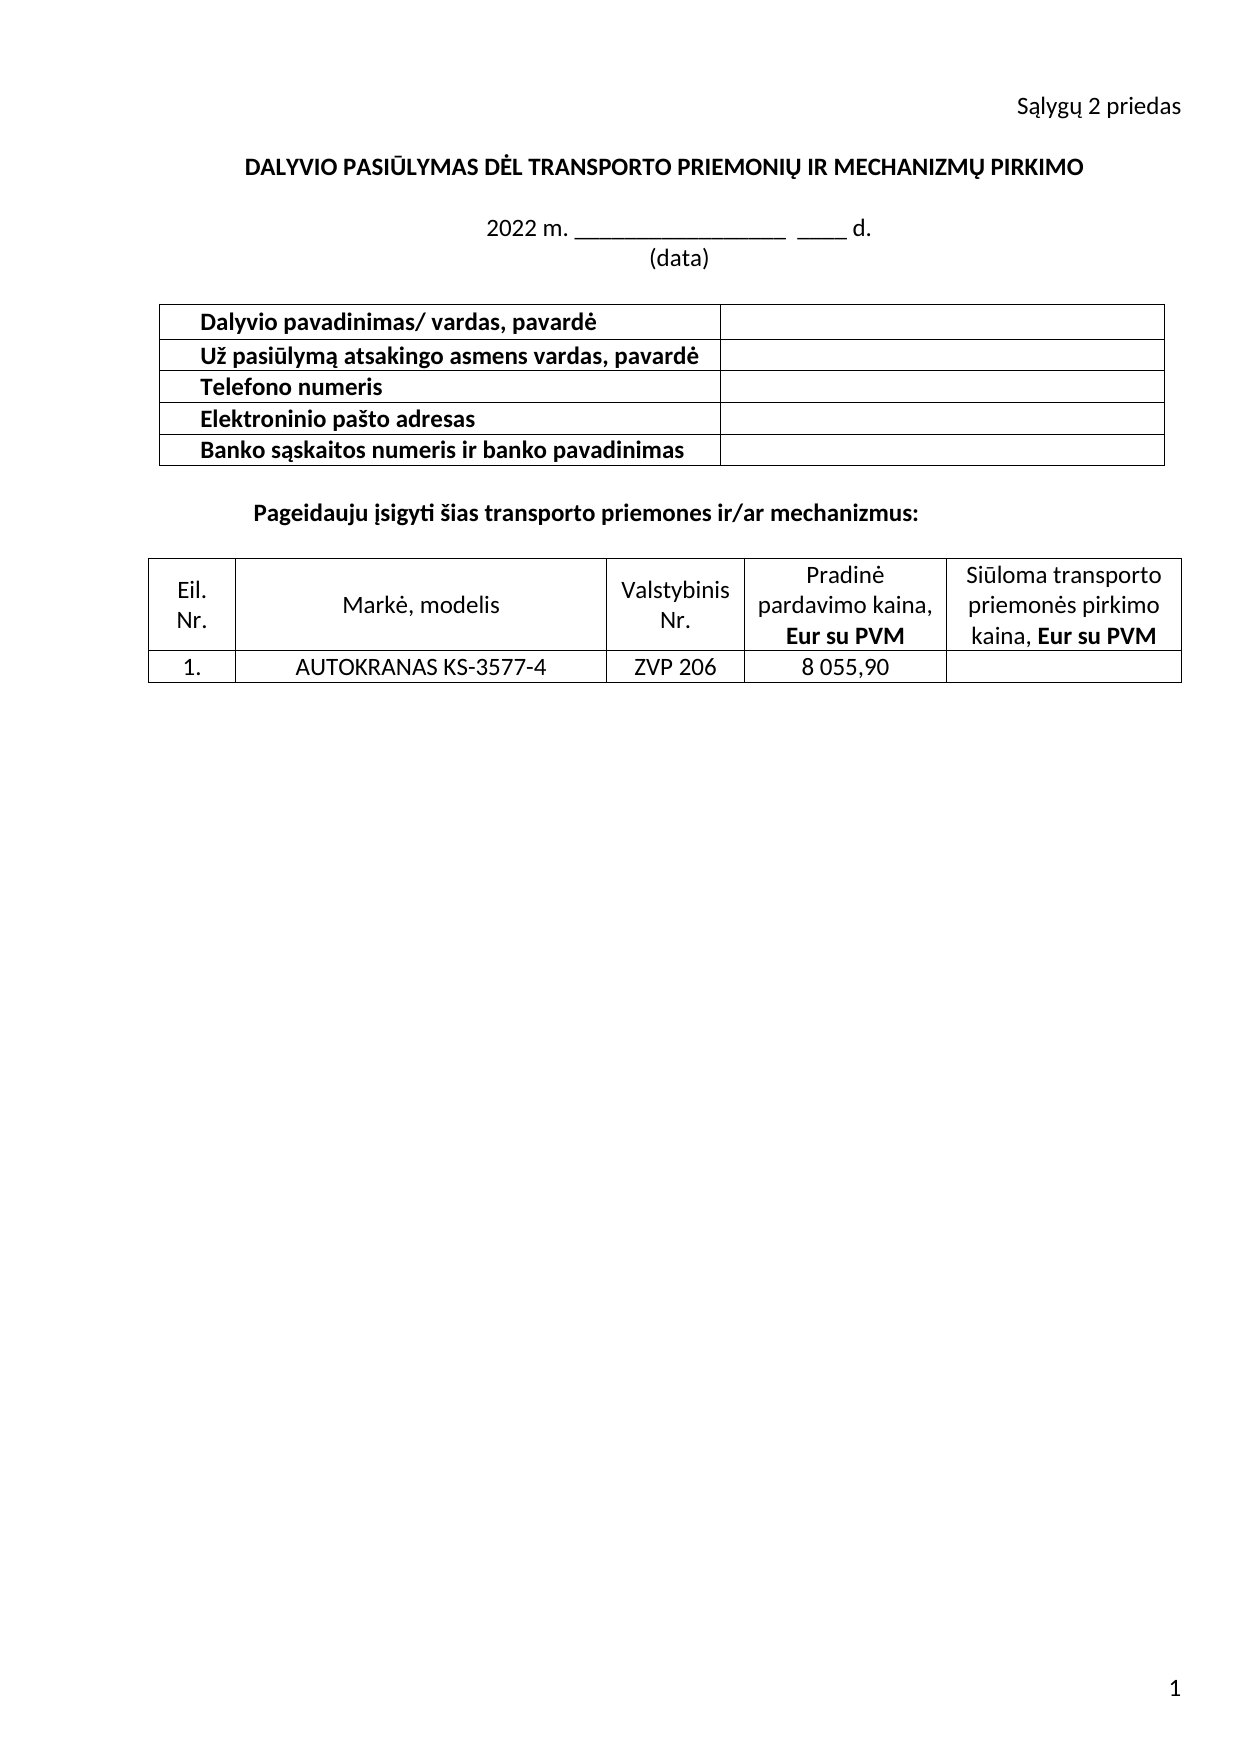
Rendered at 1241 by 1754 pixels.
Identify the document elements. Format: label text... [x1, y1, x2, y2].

table_header Siūloma transporto priemonės pirkimo kaina, Eur su PVM [947, 559, 1181, 650]
text (data) [177, 242, 1181, 273]
text DALYVIO PASIŪLYMAS DĖL TRANSPORTO PRIEMONIŲ IR MECHANIZMŲ PIRKIMO [148, 151, 1181, 181]
table_cell [721, 371, 1164, 402]
table_cell Telefono numeris [160, 371, 720, 402]
table_cell 1. [149, 651, 235, 682]
table_header Eil. Nr. [149, 559, 235, 650]
text Pageidauju įsigyti šias transporto priemones ir/ar mechanizmus: [177, 497, 1181, 527]
table_header [721, 305, 1164, 339]
table_header Dalyvio pavadinimas/ vardas, pavardė [160, 305, 720, 339]
table_cell [721, 340, 1164, 370]
table_cell [947, 651, 1181, 682]
table_cell ZVP 206 [607, 651, 744, 682]
table_cell [721, 403, 1164, 433]
text Sąlygų 2 priedas [177, 90, 1181, 120]
table_cell Banko sąskaitos numeris ir banko pavadinimas [160, 435, 720, 465]
table_cell 8 055,90 [745, 651, 946, 682]
table_cell Elektroninio pašto adresas [160, 403, 720, 433]
table_cell Už pasiūlymą atsakingo asmens vardas, pavardė [160, 340, 720, 370]
table_header Valstybinis Nr. [607, 559, 744, 650]
table_cell AUTOKRANAS KS-3577-4 [236, 651, 606, 682]
table_header Pradinė pardavimo kaina, Eur su PVM [745, 559, 946, 650]
table_header Markė, modelis [236, 559, 606, 650]
table_cell [721, 435, 1164, 465]
text 2022 m. _________________ ____ d. [177, 212, 1181, 242]
